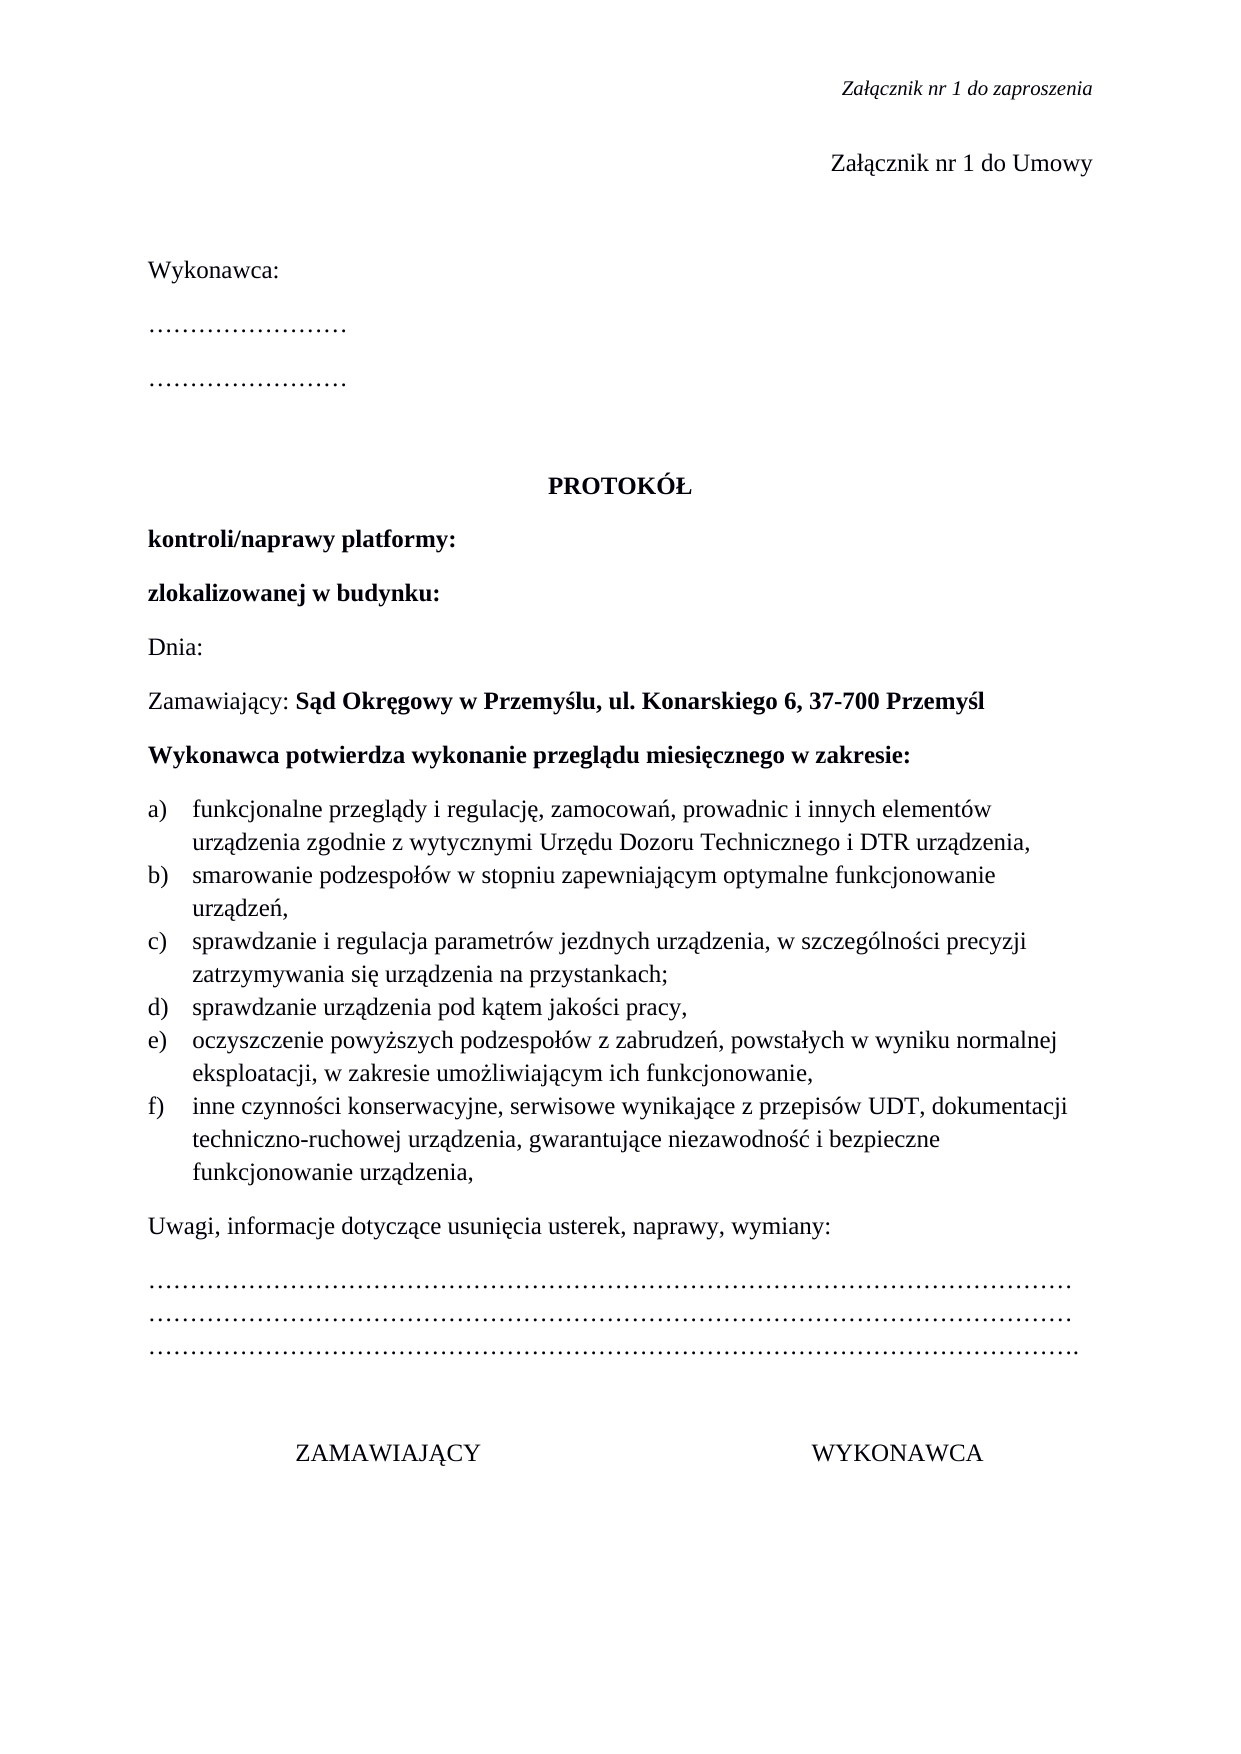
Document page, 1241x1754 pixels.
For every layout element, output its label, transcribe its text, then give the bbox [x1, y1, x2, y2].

list sprawdzanie i regulacja parametrów jezdnych urządzenia, w szczególności precyzji zatrzymywania się urządzenia na przystankach; [148, 926, 1093, 988]
text PROTOKÓŁ [148, 471, 1093, 499]
text kontroli/naprawy platformy: [148, 524, 1093, 553]
text Wykonawca: [148, 255, 1093, 284]
text ZAMAWIAJĄCY WYKONAWCA [221, 1438, 1093, 1467]
list smarowanie podzespołów w stopniu zapewniającym optymalne funkcjonowanie urządzeń, [148, 860, 1093, 922]
text zlokalizowanej w budynku: [148, 578, 1093, 607]
list inne czynności konserwacyjne, serwisowe wynikające z przepisów UDT, dokumentacji techniczno-ruchowej urządzenia, gwarantujące niezawodność i bezpieczne funkcjonowanie urządzenia, [148, 1091, 1093, 1186]
text Załącznik nr 1 do Umowy [148, 148, 1093, 176]
list oczyszczenie powyższych podzespołów z zabrudzeń, powstałych w wyniku normalnej eksploatacji, w zakresie umożliwiającym ich funkcjonowanie, [148, 1025, 1093, 1087]
text …………………… [148, 309, 1093, 338]
text ………………………………………………………………………………………………………………………………………………………………………………………………………………………………………………………………………………………………………. [148, 1265, 1093, 1359]
text Uwagi, informacje dotyczące usunięcia usterek, naprawy, wymiany: [148, 1211, 1093, 1240]
list sprawdzanie urządzenia pod kątem jakości pracy, [148, 992, 1093, 1021]
list funkcjonalne przeglądy i regulację, zamocowań, prowadnic i innych elementów urządzenia zgodnie z wytycznymi Urzędu Dozoru Technicznego i DTR urządzenia, [148, 794, 1093, 856]
text Wykonawca potwierdza wykonanie przeglądu miesięcznego w zakresie: [148, 740, 1093, 769]
text …………………… [148, 363, 1093, 392]
text Dnia: [148, 632, 1093, 661]
text Zamawiający: Sąd Okręgowy w Przemyślu, ul. Konarskiego 6, 37-700 Przemyśl [148, 686, 1093, 715]
